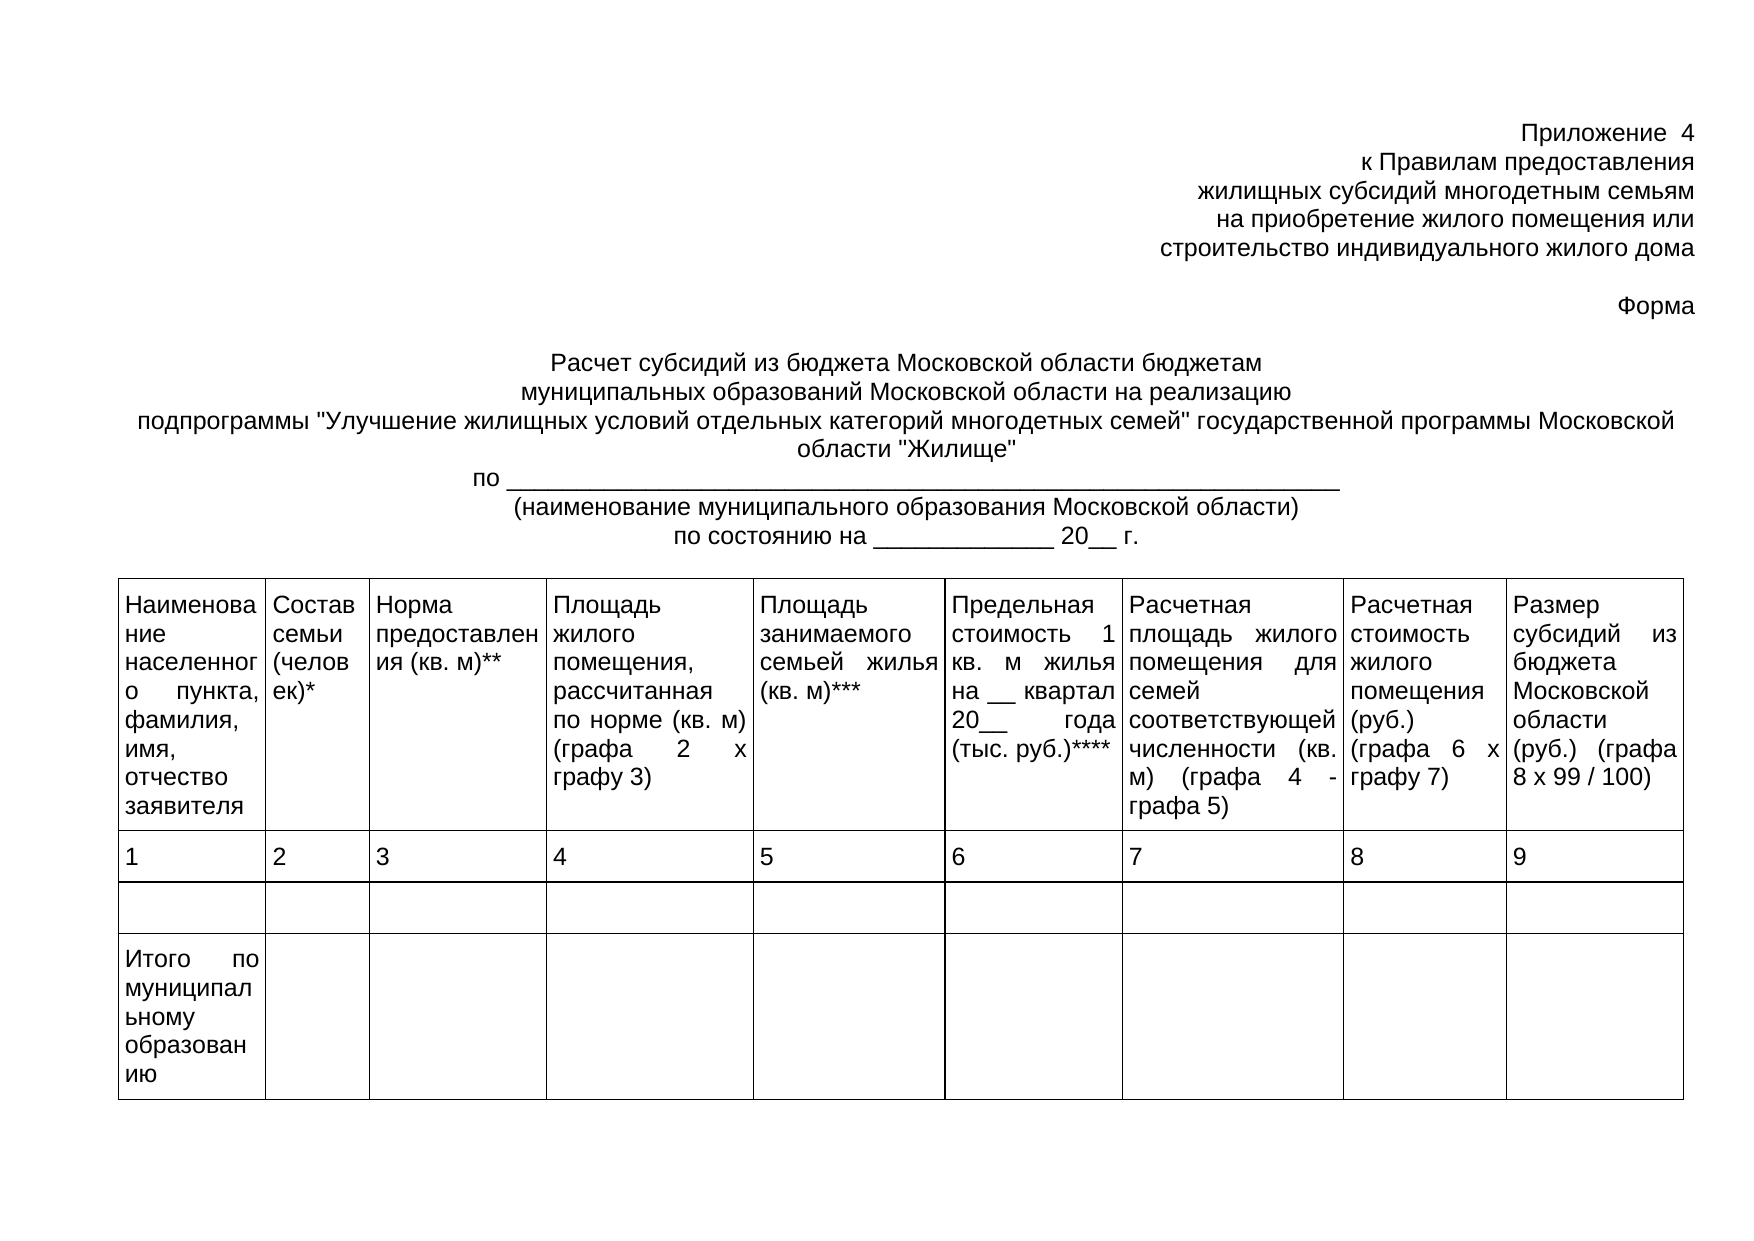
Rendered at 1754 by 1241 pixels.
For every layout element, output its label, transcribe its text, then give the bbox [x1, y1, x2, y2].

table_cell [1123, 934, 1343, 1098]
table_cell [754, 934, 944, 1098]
text (наименование муниципального образования Московской области) [118, 492, 1695, 521]
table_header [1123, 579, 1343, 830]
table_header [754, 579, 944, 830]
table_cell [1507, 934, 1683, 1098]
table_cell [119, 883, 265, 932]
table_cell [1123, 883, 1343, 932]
text жилищных субсидий многодетным семьям [118, 176, 1695, 204]
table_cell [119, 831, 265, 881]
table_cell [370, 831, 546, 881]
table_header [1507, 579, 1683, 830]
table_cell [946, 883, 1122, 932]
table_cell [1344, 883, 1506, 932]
text подпрограммы "Улучшение жилищных условий отдельных категорий многодетных семей" государственной программы Московской [118, 406, 1695, 434]
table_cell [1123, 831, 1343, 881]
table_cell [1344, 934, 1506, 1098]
text на приобретение жилого помещения или [118, 204, 1695, 233]
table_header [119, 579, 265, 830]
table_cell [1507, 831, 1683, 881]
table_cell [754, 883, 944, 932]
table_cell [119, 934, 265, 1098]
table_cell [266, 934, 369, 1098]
text муниципальных образований Московской области на реализацию [118, 377, 1695, 406]
text Расчет субсидий из бюджета Московской области бюджетам [118, 348, 1695, 377]
text области "Жилище" [118, 434, 1695, 463]
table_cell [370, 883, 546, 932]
text по состоянию на _____________ 20__ г. [118, 521, 1695, 549]
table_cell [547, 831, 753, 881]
text Приложение 4 [118, 118, 1695, 147]
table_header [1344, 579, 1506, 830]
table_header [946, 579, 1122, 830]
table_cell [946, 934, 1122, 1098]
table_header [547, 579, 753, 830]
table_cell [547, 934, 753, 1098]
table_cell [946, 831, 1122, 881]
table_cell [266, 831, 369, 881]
text по ____________________________________________________________ [118, 463, 1695, 492]
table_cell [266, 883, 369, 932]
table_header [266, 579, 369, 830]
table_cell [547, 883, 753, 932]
text строительство индивидуального жилого дома [118, 233, 1695, 262]
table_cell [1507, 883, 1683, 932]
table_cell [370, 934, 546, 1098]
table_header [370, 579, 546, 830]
text к Правилам предоставления [118, 147, 1695, 176]
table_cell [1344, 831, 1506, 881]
text Форма [118, 291, 1695, 319]
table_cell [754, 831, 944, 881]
